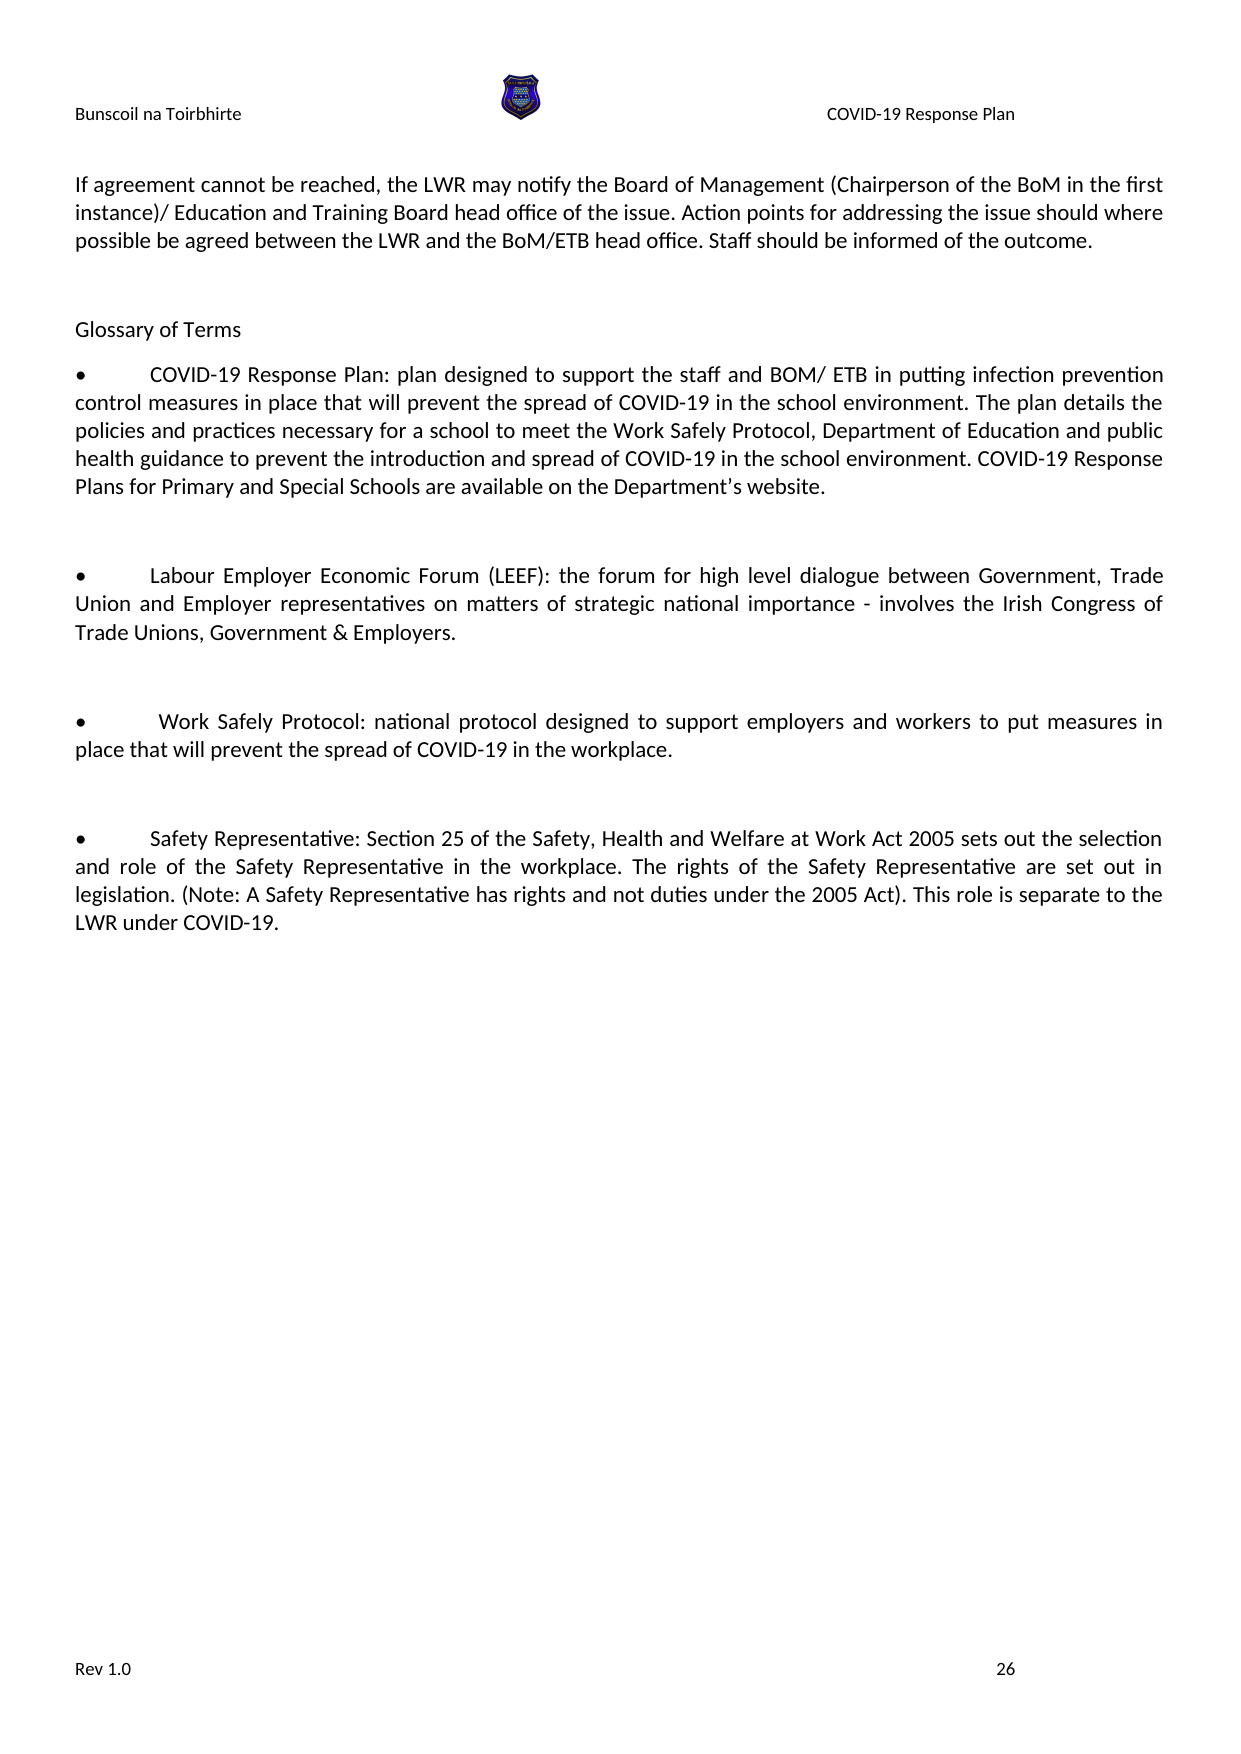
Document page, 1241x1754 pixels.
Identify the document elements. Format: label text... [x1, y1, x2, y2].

text • COVID-19 Response Plan: plan designed to support the staff and BOM/ ETB in putting infection prevention control measures in place that will prevent the spread of COVID-19 in the school environment. The plan details the policies and practices necessary for a school to meet the Work Safely Protocol, Department of Education and public health guidance to prevent the introduction and spread of COVID-19 in the school environment. COVID-19 Response Plans for Primary and Special Schools are available on the Department’s website. [75, 360, 1165, 500]
text • Safety Representative: Section 25 of the Safety, Health and Welfare at Work Act 2005 sets out the selection and role of the Safety Representative in the workplace. The rights of the Safety Representative are set out in legislation. (Note: A Safety Representative has rights and not duties under the 2005 Act). This role is separate to the LWR under COVID-19. [75, 824, 1165, 936]
text If agreement cannot be reached, the LWR may notify the Board of Management (Chairperson of the BoM in the first instance)/ Education and Training Board head office of the issue. Action points for addressing the issue should where possible be agreed between the LWR and the BoM/ETB head office. Staff should be informed of the outcome. [75, 170, 1165, 254]
text • Work Safely Protocol: national protocol designed to support employers and workers to put measures in place that will prevent the spread of COVID-19 in the workplace. [75, 707, 1165, 763]
text Glossary of Terms [75, 315, 1165, 343]
picture [500, 73, 544, 121]
text • Labour Employer Economic Forum (LEEF): the forum for high level dialogue between Government, Trade Union and Employer representatives on matters of strategic national importance - involves the Irish Congress of Trade Unions, Government & Employers. [75, 562, 1165, 646]
